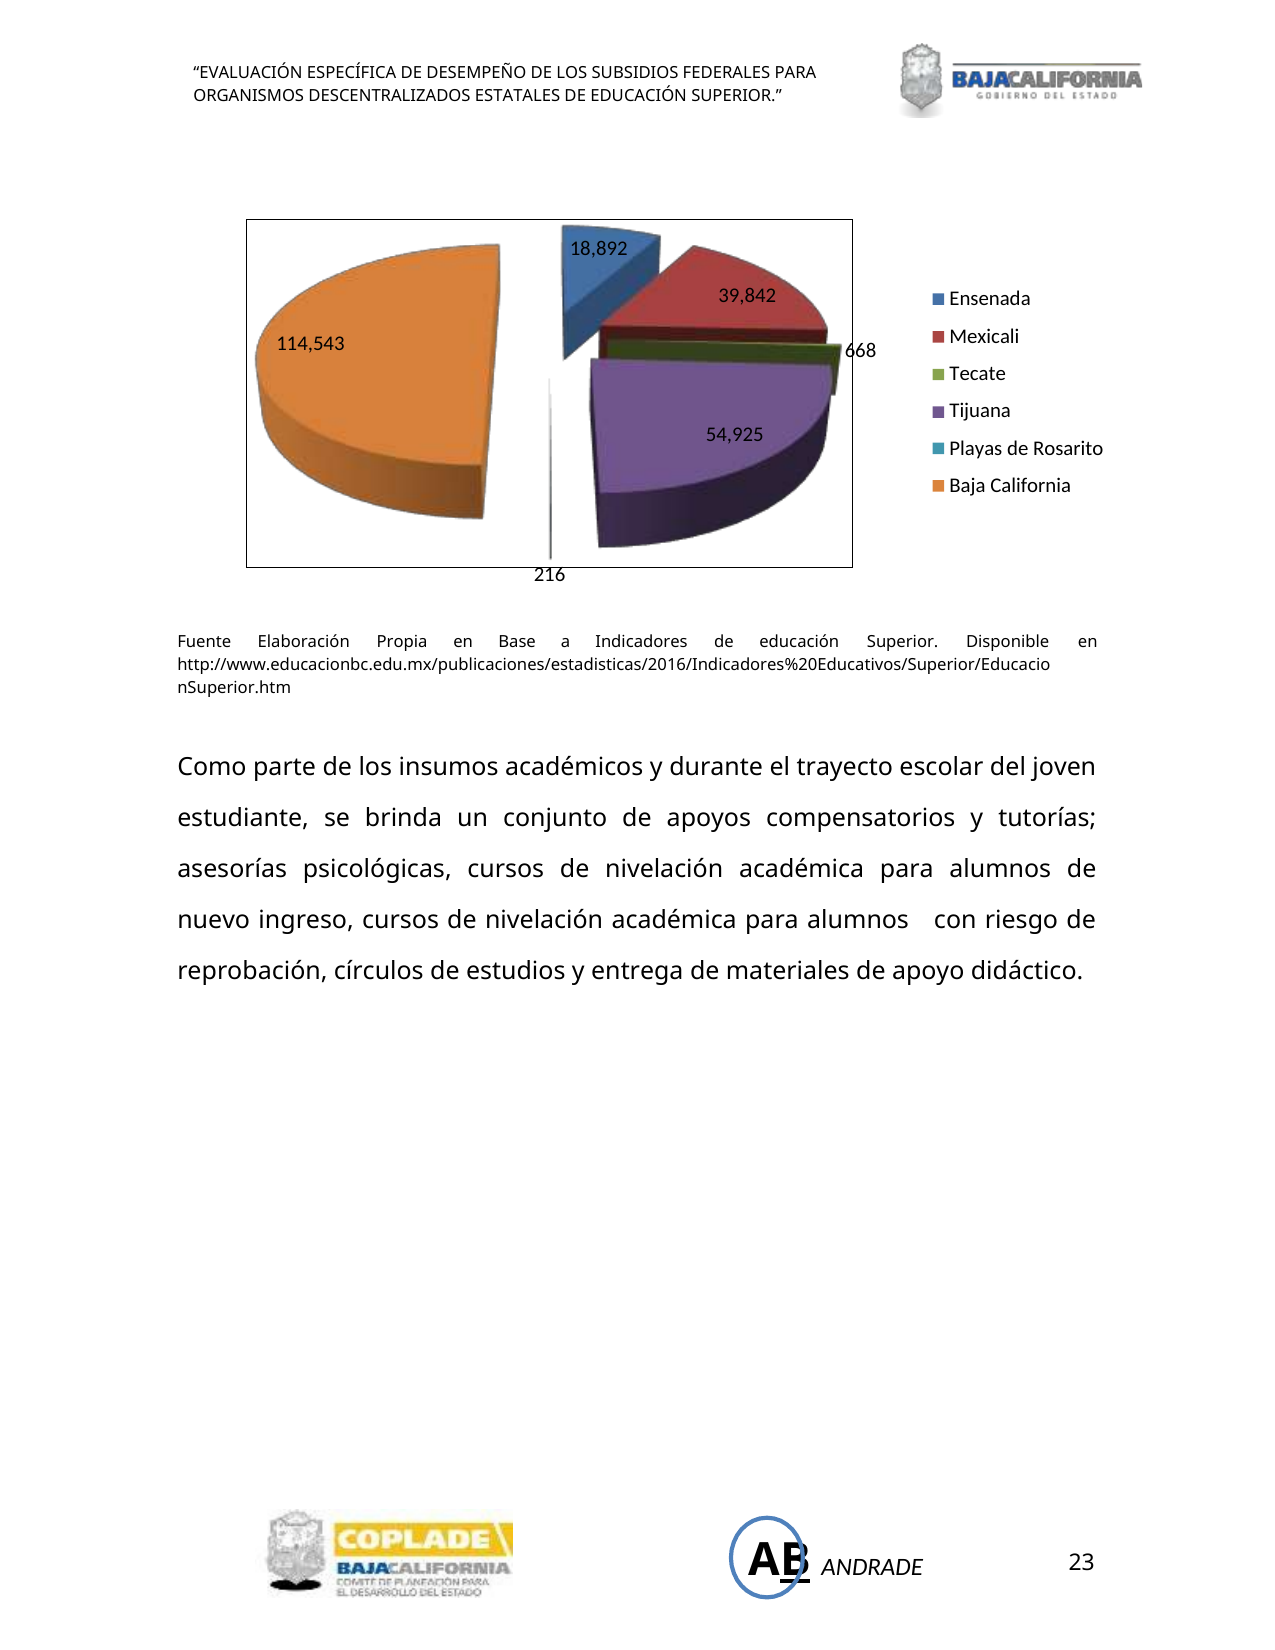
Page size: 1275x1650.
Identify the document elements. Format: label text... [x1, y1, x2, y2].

text 216 [202, 562, 896, 587]
text Playas de Rosarito Baja California [949, 435, 1106, 497]
picture [247, 220, 852, 562]
text Como parte de los insumos académicos y durante el trayecto escolar del joven estudiante, se brinda un conjunto de apoyos compensatorios y tutorías; asesorías psicológicas, cursos de nivelación académica para alumnos de nuevo ingreso, cursos de nivelación académica para alumnos con riesgo de reprobación, círculos de estudios y entrega de materiales de apoyo didáctico. [177, 749, 1097, 987]
text Ensenada Mexicali Tecate Tijuana [949, 286, 1033, 423]
picture [893, 43, 1143, 118]
picture [255, 1509, 1003, 1598]
text Fuente Elaboración Propia en Base a Indicadores de educación Superior. Disponible en http://www.educacionbc.edu.mx/publicaciones/estadisticas/2016/Indicadores%20Educativos/Superior/Educacio nSuperior.htm [177, 630, 1097, 698]
